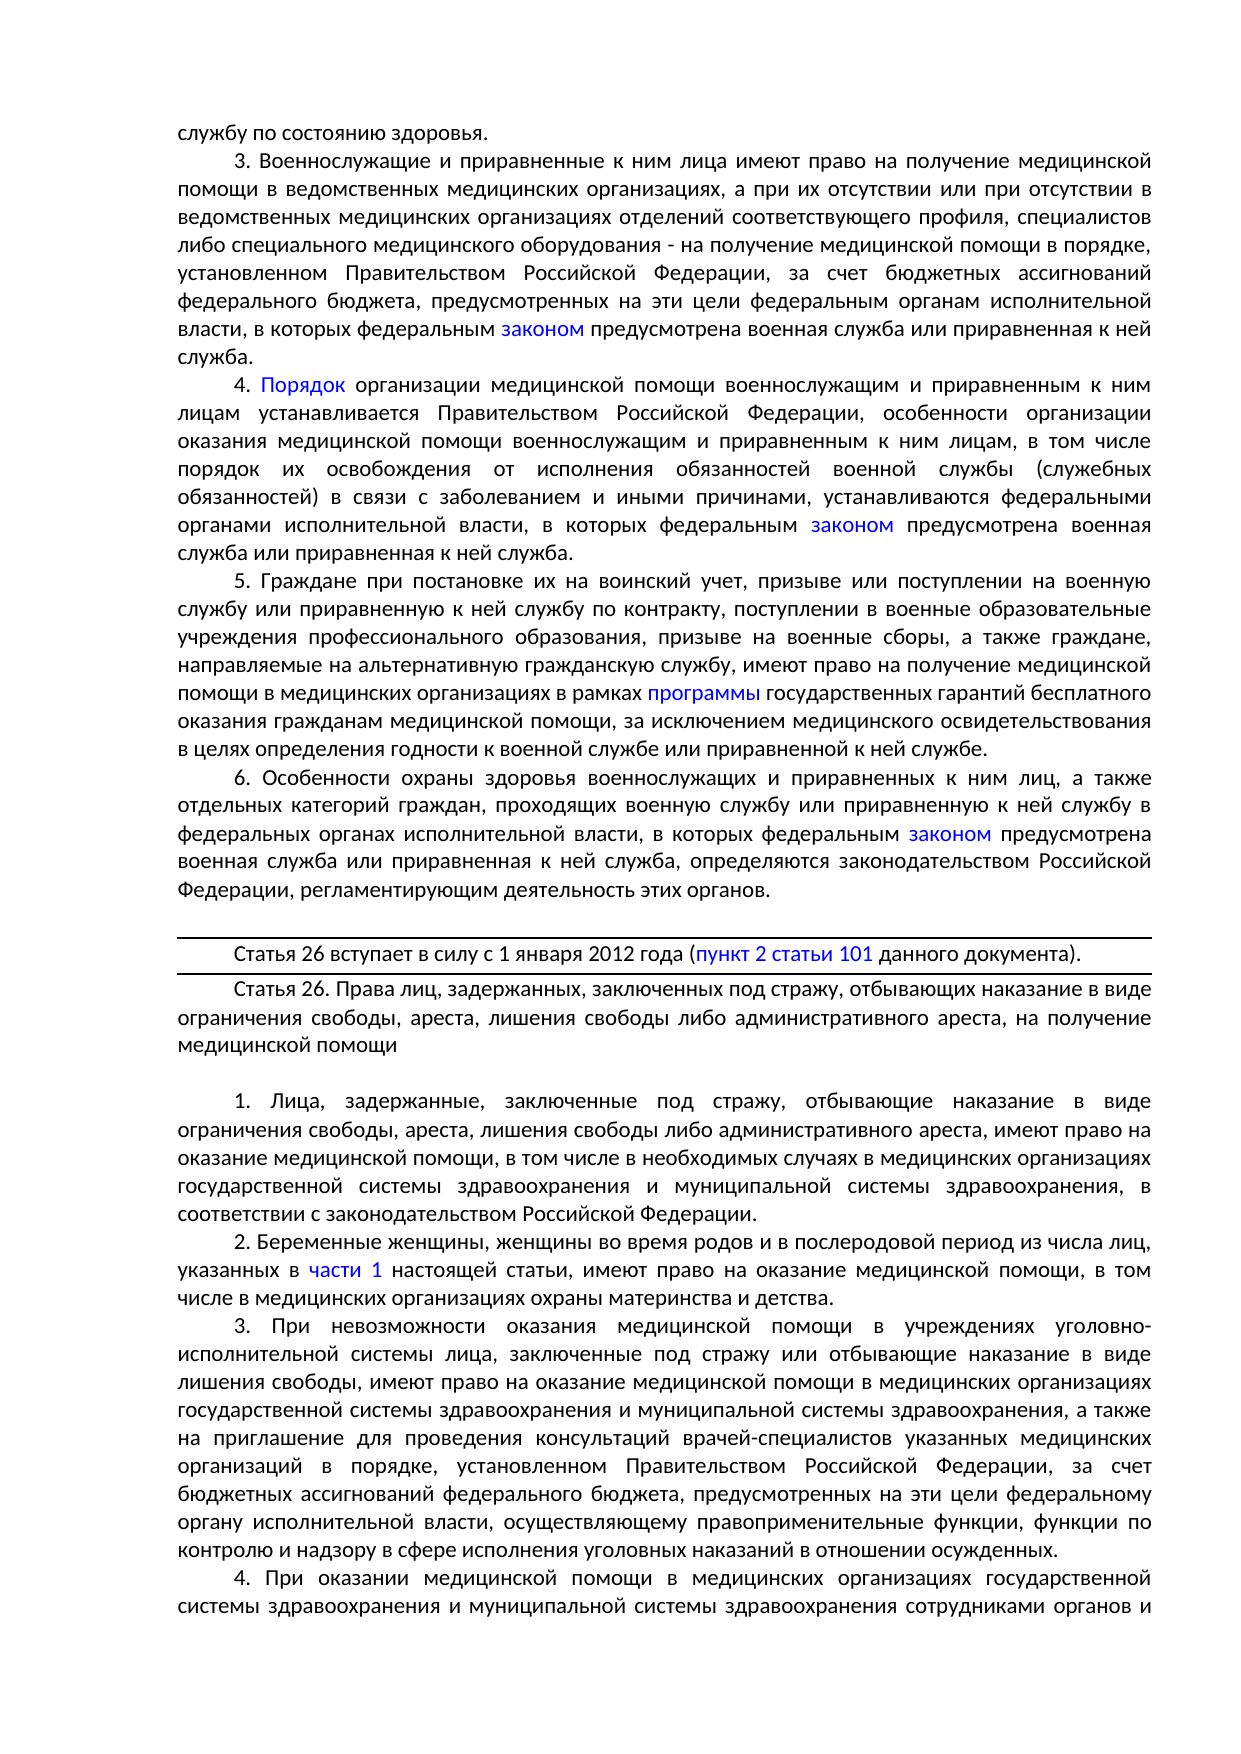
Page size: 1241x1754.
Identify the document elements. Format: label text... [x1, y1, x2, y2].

text 3. Военнослужащие и приравненные к ним лица имеют право на получение медицинской помощи в ведомственных медицинских организациях, а при их отсутствии или при отсутствии в ведомственных медицинских организациях отделений соответствующего профиля, специалистов либо специального медицинского оборудования - на получение медицинской помощи в порядке, установленном Правительством Российской Федерации, за счет бюджетных ассигнований федерального бюджета, предусмотренных на эти цели федеральным органам исполнительной власти, в которых федеральным законом предусмотрена военная служба или приравненная к ней служба. [177, 146, 1152, 370]
text Статья 26 вступает в силу с 1 января 2012 года (пункт 2 статьи 101 данного документа). [177, 939, 1152, 967]
text Статья 26. Права лиц, задержанных, заключенных под стражу, отбывающих наказание в виде ограничения свободы, ареста, лишения свободы либо административного ареста, на получение медицинской помощи [177, 975, 1152, 1059]
text 5. Граждане при постановке их на воинский учет, призыве или поступлении на военную службу или приравненную к ней службу по контракту, поступлении в военные образовательные учреждения профессионального образования, призыве на военные сборы, а также граждане, направляемые на альтернативную гражданскую службу, имеют право на получение медицинской помощи в медицинских организациях в рамках программы государственных гарантий бесплатного оказания гражданам медицинской помощи, за исключением медицинского освидетельствования в целях определения годности к военной службе или приравненной к ней службе. [177, 566, 1152, 763]
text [177, 1563, 1152, 1619]
text 1. Лица, задержанные, заключенные под стражу, отбывающие наказание в виде ограничения свободы, ареста, лишения свободы либо административного ареста, имеют право на оказание медицинской помощи, в том числе в необходимых случаях в медицинских организациях государственной системы здравоохранения и муниципальной системы здравоохранения, в соответствии с законодательством Российской Федерации. [177, 1087, 1152, 1227]
text 6. Особенности охраны здоровья военнослужащих и приравненных к ним лиц, а также отдельных категорий граждан, проходящих военную службу или приравненную к ней службу в федеральных органах исполнительной власти, в которых федеральным законом предусмотрена военная служба или приравненная к ней служба, определяются законодательством Российской Федерации, регламентирующим деятельность этих органов. [177, 763, 1152, 903]
text 4. Порядок организации медицинской помощи военнослужащим и приравненным к ним лицам устанавливается Правительством Российской Федерации, особенности организации оказания медицинской помощи военнослужащим и приравненным к ним лицам, в том числе порядок их освобождения от исполнения обязанностей военной службы (служебных обязанностей) в связи с заболеванием и иными причинами, устанавливаются федеральными органами исполнительной власти, в которых федеральным законом предусмотрена военная служба или приравненная к ней служба. [177, 370, 1152, 566]
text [177, 118, 1152, 146]
text 2. Беременные женщины, женщины во время родов и в послеродовой период из числа лиц, указанных в части 1 настоящей статьи, имеют право на оказание медицинской помощи, в том числе в медицинских организациях охраны материнства и детства. [177, 1227, 1152, 1311]
text 3. При невозможности оказания медицинской помощи в учреждениях уголовно-исполнительной системы лица, заключенные под стражу или отбывающие наказание в виде лишения свободы, имеют право на оказание медицинской помощи в медицинских организациях государственной системы здравоохранения и муниципальной системы здравоохранения, а также на приглашение для проведения консультаций врачей-специалистов указанных медицинских организаций в порядке, установленном Правительством Российской Федерации, за счет бюджетных ассигнований федерального бюджета, предусмотренных на эти цели федеральному органу исполнительной власти, осуществляющему правоприменительные функции, функции по контролю и надзору в сфере исполнения уголовных наказаний в отношении осужденных. [177, 1311, 1152, 1563]
